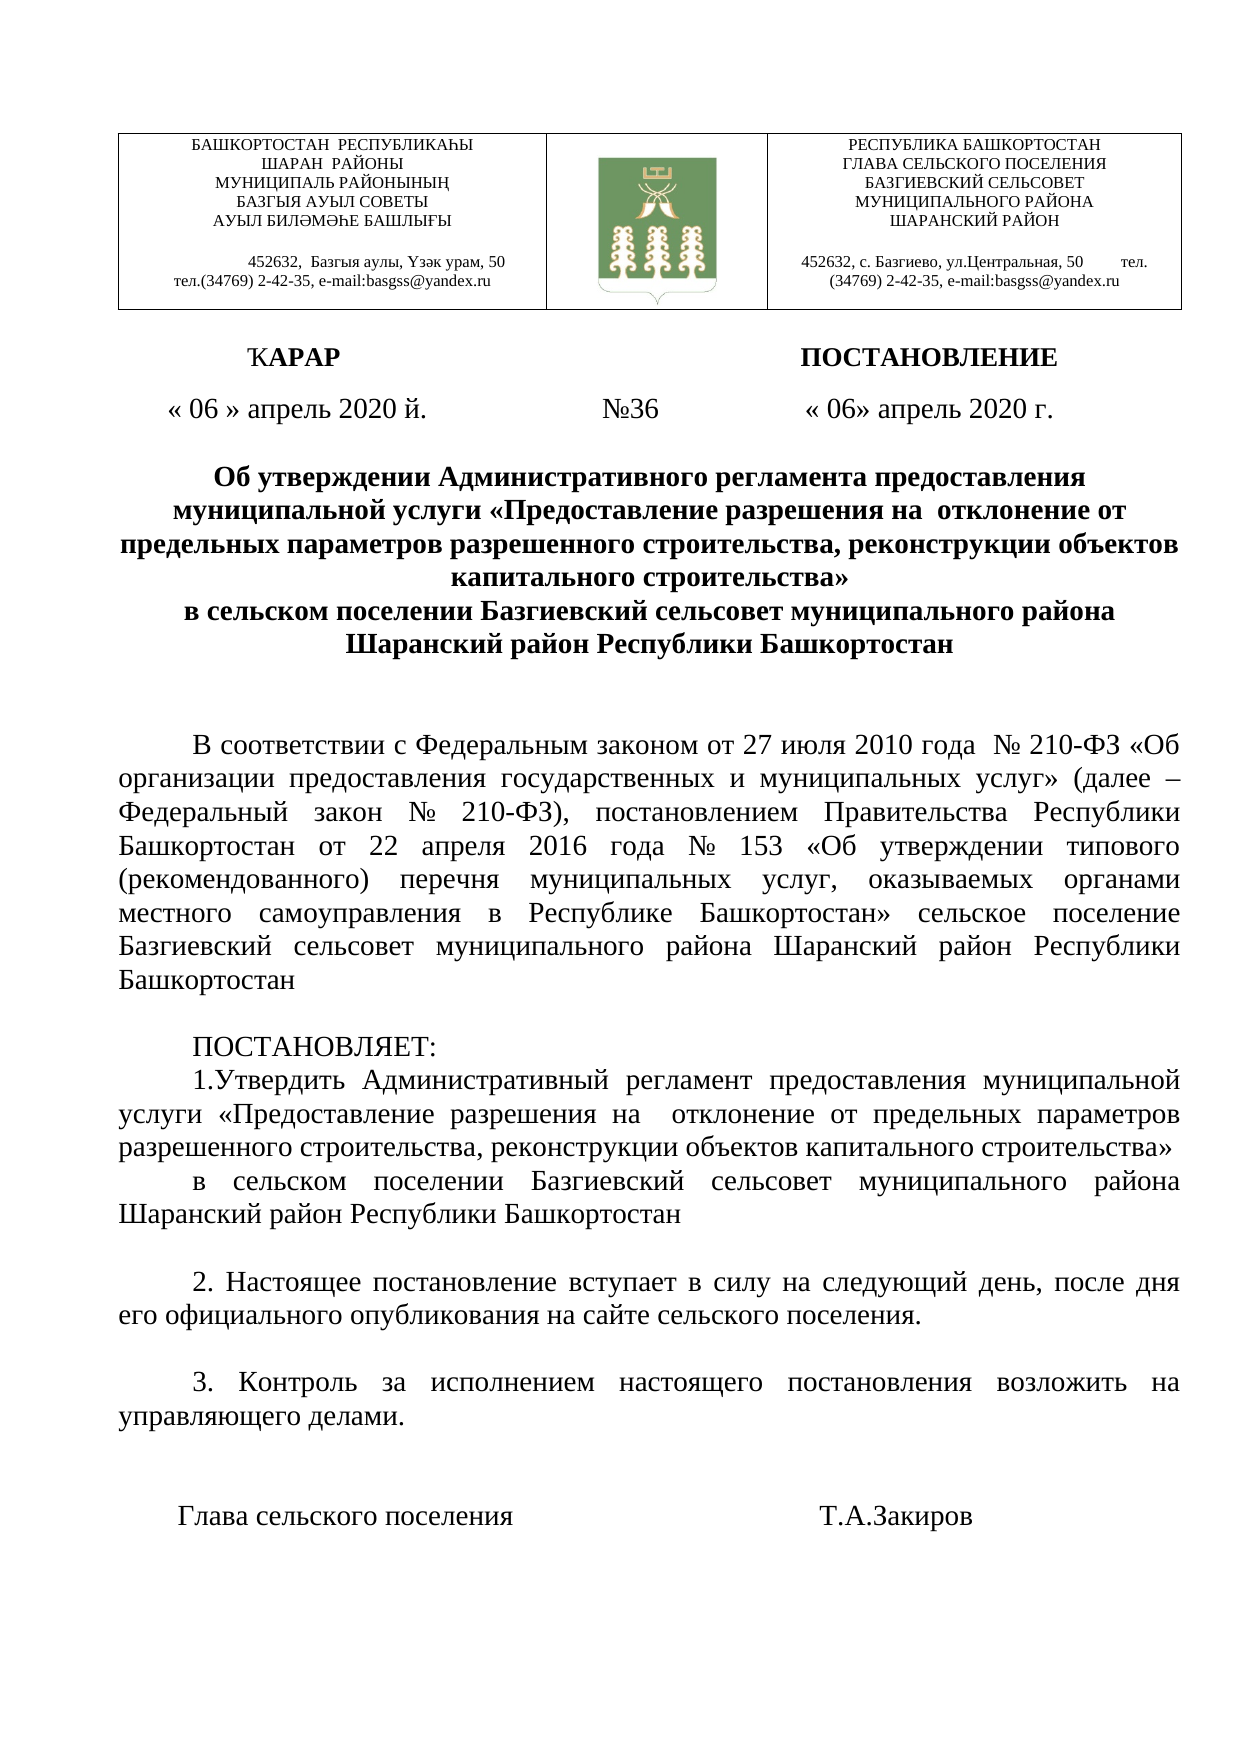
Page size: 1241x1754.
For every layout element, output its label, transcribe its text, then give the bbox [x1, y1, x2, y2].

text « 06 » апрель 2020 й. №36 « 06» апрель 2020 г. [14, 392, 1181, 425]
text 2. Настоящее постановление вступает в силу на следующий день, после дня его официального опубликования на сайте сельского поселения. [118, 1264, 1181, 1331]
text в сельском поселении Базгиевский сельсовет муниципального района Шаранский район Республики Башкортостан [118, 593, 1181, 660]
text в сельском поселении Базгиевский сельсовет муниципального района Шаранский район Республики Башкортостан [118, 1163, 1181, 1230]
text В соответствии с Федеральным законом от 27 июля 2010 года № 210-ФЗ «Об организации предоставления государственных и муниципальных услуг» (далее – Федеральный закон № 210-ФЗ), постановлением Правительства Республики Башкортостан от 22 апреля 2016 года № 153 «Об утверждении типового (рекомендованного) перечня муниципальных услуг, оказываемых органами местного самоуправления в Республике Башкортостан» сельское поселение Базгиевский сельсовет муниципального района Шаранский район Республики Башкортостан [118, 727, 1181, 995]
text ҠАРАР ПОСТАНОВЛЕНИЕ [118, 341, 1181, 372]
text Глава сельского поселения Т.А.Закиров [118, 1498, 1181, 1532]
picture [596, 155, 718, 306]
text 3. Контроль за исполнением настоящего постановления возложить на управляющего делами. [118, 1364, 1181, 1431]
table_header РЕСПУБЛИКА БАШКОРТОСТАН ГЛАВА СЕЛЬСКОГО ПОСЕЛЕНИЯ БАЗГИЕВСКИЙ СЕЛЬСОВЕТ МУНИЦИПАЛЬНОГО РАЙОНА ШАРАНСКИЙ РАЙОН 452632, c. Базгиево, ул.Центральная, 50 тел.(34769) 2-42-35, e-mail:basgss@yandex.ru [768, 134, 1181, 309]
table_header [547, 134, 767, 309]
table_header БАШКОРТОСТАН РЕСПУБЛИКАҺЫ ШАРАН РАЙОНЫ МУНИЦИПАЛЬ РАЙОНЫНЫҢ БАЗГЫЯ АУЫЛ СОВЕТЫ АУЫЛ БИЛӘМӘҺЕ БАШЛЫҒЫ 452632, Базгыя аулы, Үзәк урам, 50 тел.(34769) 2-42-35, e-mail:basgss@yandex.ru [119, 134, 546, 309]
text Об утверждении Административного регламента предоставления муниципальной услуги «Предоставление разрешения на отклонение от предельных параметров разрешенного строительства, реконструкции объектов капитального строительства» [118, 459, 1181, 593]
text ПОСТАНОВЛЯЕТ: [118, 1029, 1181, 1062]
text 1.Утвердить Административный регламент предоставления муниципальной услуги «Предоставление разрешения на отклонение от предельных параметров разрешенного строительства, реконструкции объектов капитального строительства» [118, 1062, 1181, 1163]
